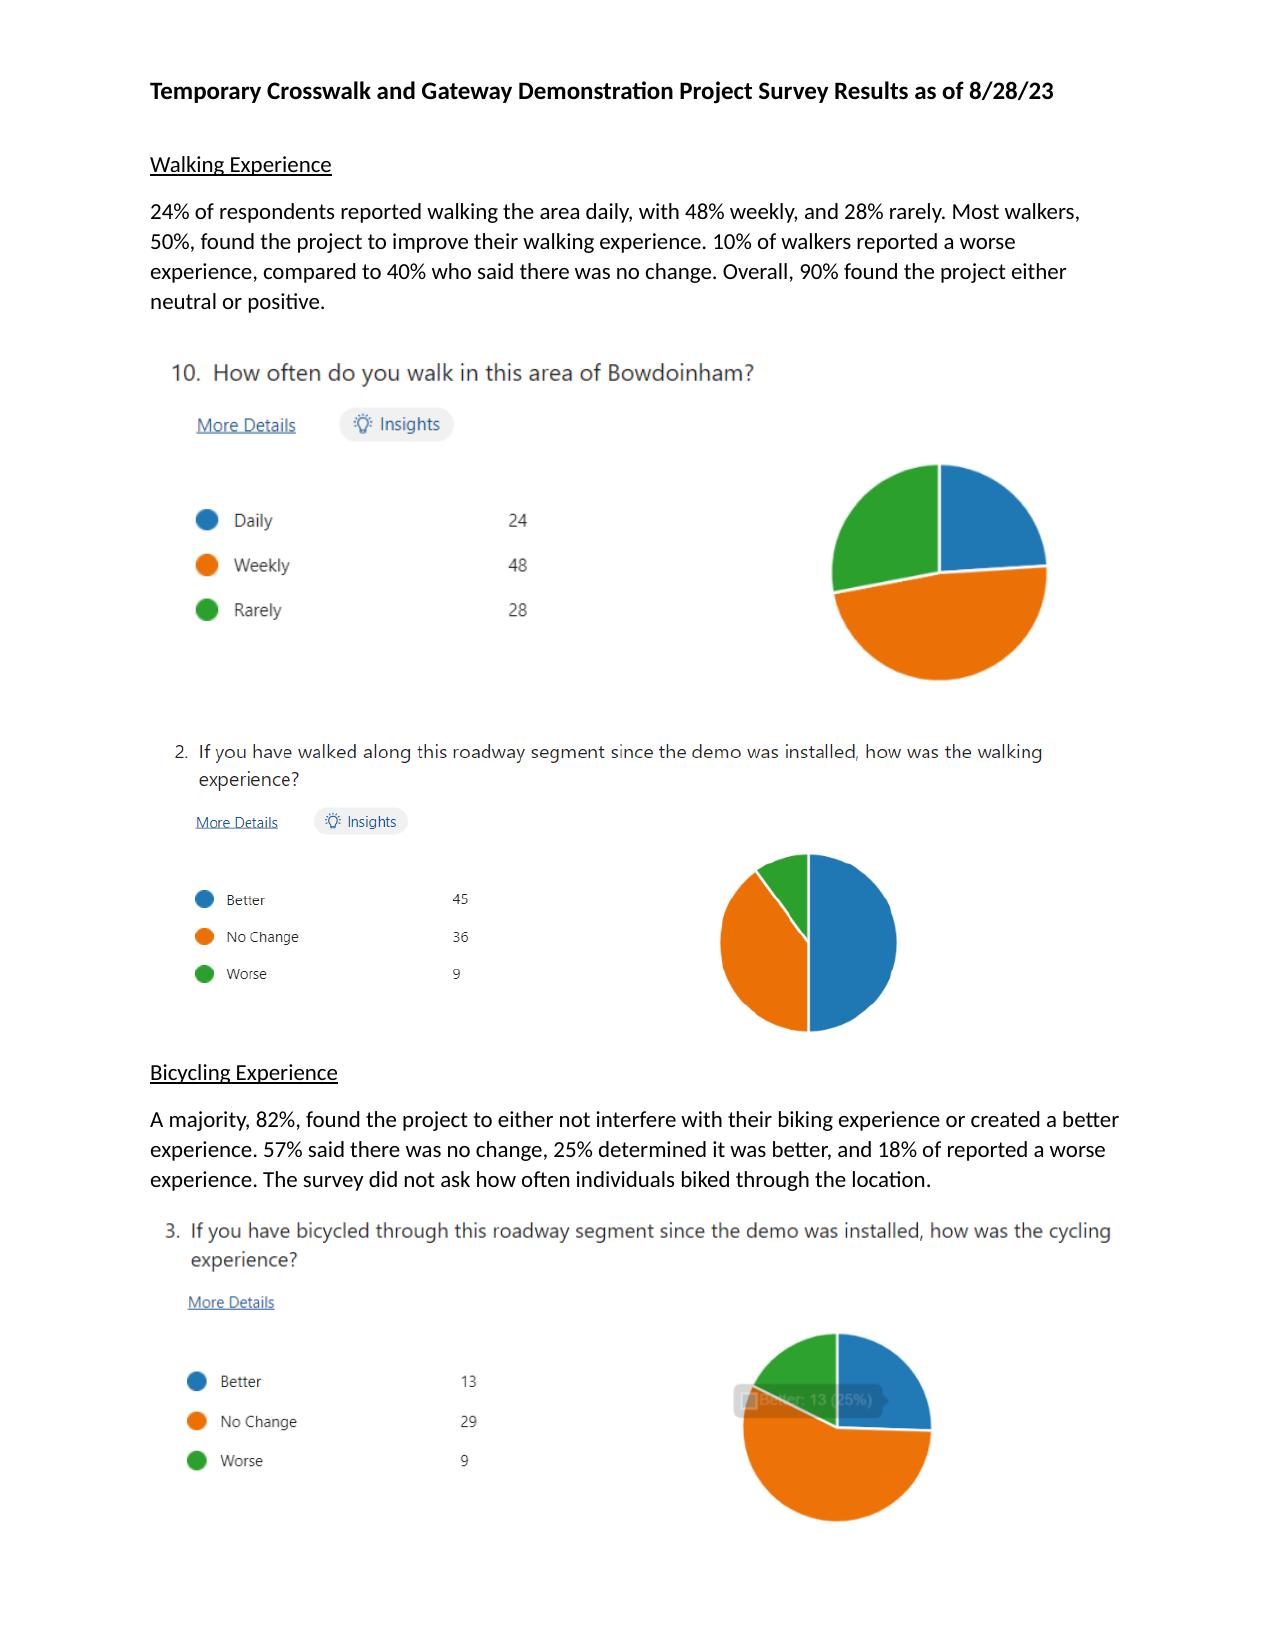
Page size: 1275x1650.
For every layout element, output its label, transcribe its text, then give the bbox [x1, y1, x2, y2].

picture [150, 334, 1125, 707]
picture [150, 1212, 1125, 1535]
picture [150, 725, 1125, 1040]
text 24% of respondents reported walking the area daily, with 48% weekly, and 28% rarely. Most walkers, 50%, found the project to improve their walking experience. 10% of walkers reported a worse experience, compared to 40% who said there was no change. Overall, 90% found the project either neutral or positive. [150, 197, 1125, 316]
text Walking Experience [150, 150, 1125, 178]
text A majority, 82%, found the project to either not interfere with their biking experience or created a better experience. 57% said there was no change, 25% determined it was better, and 18% of reported a worse experience. The survey did not ask how often individuals biked through the location. [150, 1105, 1125, 1193]
text Bicycling Experience [150, 1058, 1125, 1086]
